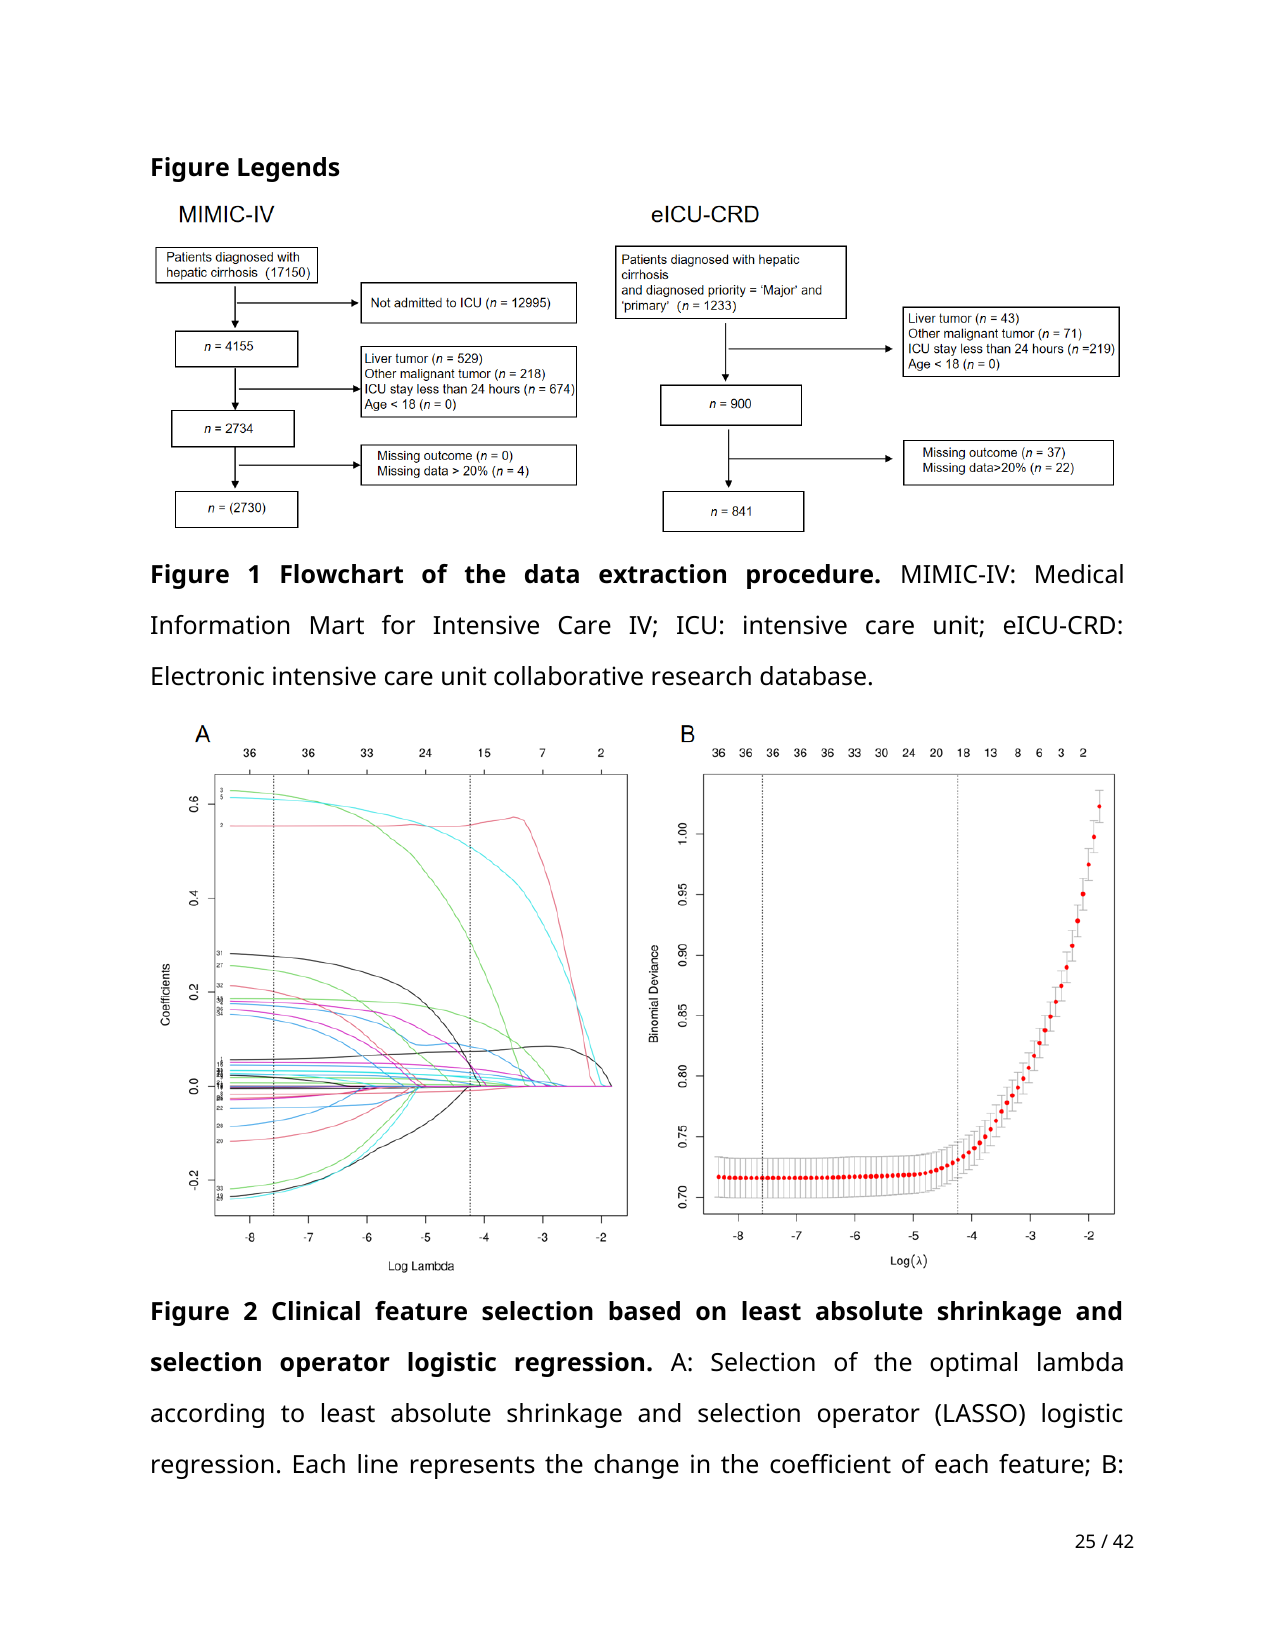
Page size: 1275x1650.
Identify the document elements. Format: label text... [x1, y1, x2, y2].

picture [150, 201, 1124, 540]
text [150, 1293, 1125, 1481]
text Figure 1 Flowchart of the data extraction procedure. MIMIC-IV: Medical Information Mart for Intensive Care IV; ICU: intensive care unit; eICU-CRD: Electronic intensive care unit collaborative research database. [150, 557, 1125, 693]
text Figure Legends [150, 150, 1125, 184]
picture [150, 709, 1125, 1277]
